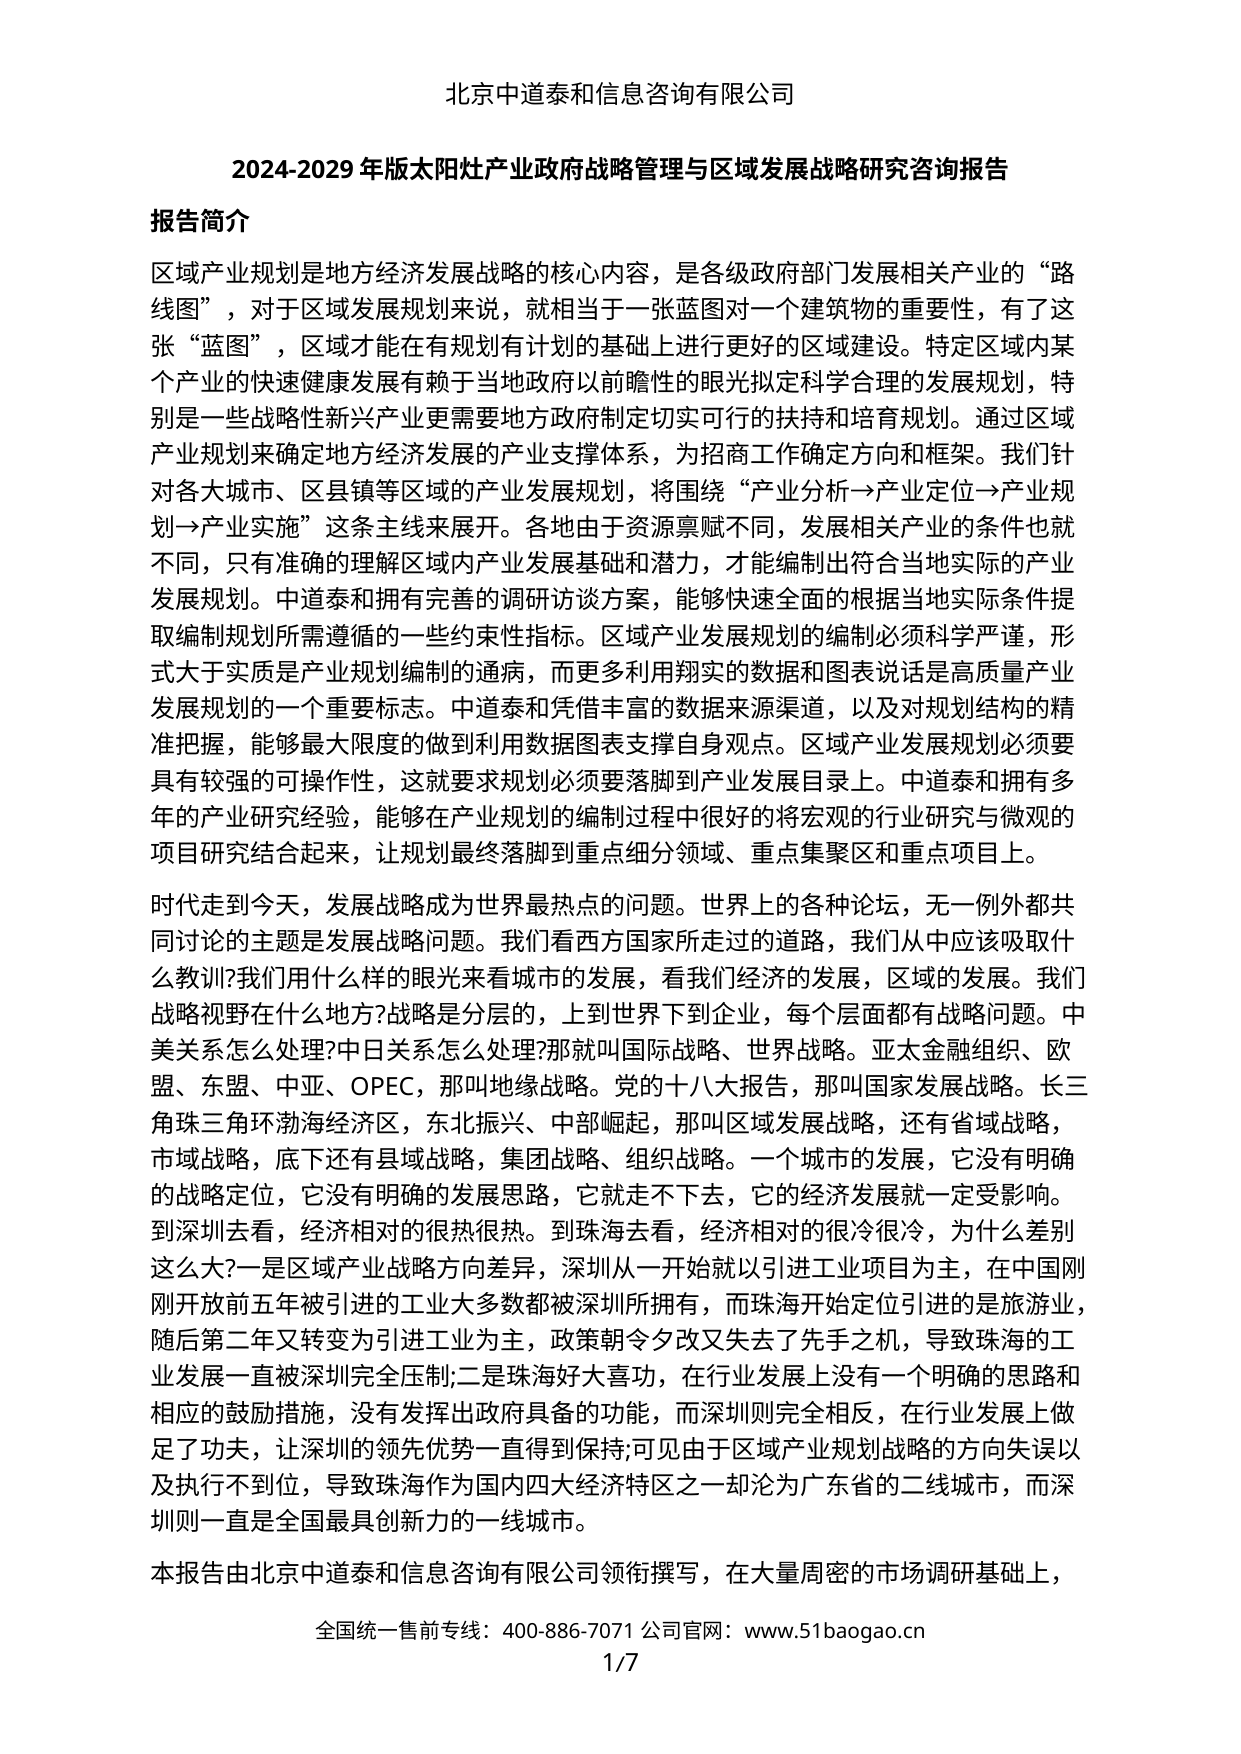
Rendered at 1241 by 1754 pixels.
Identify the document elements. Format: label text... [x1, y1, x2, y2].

text 区域产业规划是地方经济发展战略的核心内容，是各级政府部门发展相关产业的“路线图”，对于区域发展规划来说，就相当于一张蓝图对一个建筑物的重要性，有了这张“蓝图”，区域才能在有规划有计划的基础上进行更好的区域建设。特定区域内某个产业的快速健康发展有赖于当地政府以前瞻性的眼光拟定科学合理的发展规划，特别是一些战略性新兴产业更需要地方政府制定切实可行的扶持和培育规划。通过区域产业规划来确定地方经济发展的产业支撑体系，为招商工作确定方向和框架。我们针对各大城市、区县镇等区域的产业发展规划，将围绕“产业分析→产业定位→产业规划→产业实施”这条主线来展开。各地由于资源禀赋不同，发展相关产业的条件也就不同，只有准确的理解区域内产业发展基础和潜力，才能编制出符合当地实际的产业发展规划。中道泰和拥有完善的调研访谈方案，能够快速全面的根据当地实际条件提取编制规划所需遵循的一些约束性指标。区域产业发展规划的编制必须科学严谨，形式大于实质是产业规划编制的通病，而更多利用翔实的数据和图表说话是高质量产业发展规划的一个重要标志。中道泰和凭借丰富的数据来源渠道，以及对规划结构的精准把握，能够最大限度的做到利用数据图表支撑自身观点。区域产业发展规划必须要具有较强的可操作性，这就要求规划必须要落脚到产业发展目录上。中道泰和拥有多年的产业研究经验，能够在产业规划的编制过程中很好的将宏观的行业研究与微观的项目研究结合起来，让规划最终落脚到重点细分领域、重点集聚区和重点项目上。 [150, 254, 1090, 870]
text 报告简介 [150, 202, 1090, 238]
text 2024-2029年版太阳灶产业政府战略管理与区域发展战略研究咨询报告 [150, 150, 1090, 186]
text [150, 1554, 1090, 1590]
text 时代走到今天，发展战略成为世界最热点的问题。世界上的各种论坛，无一例外都共同讨论的主题是发展战略问题。我们看西方国家所走过的道路，我们从中应该吸取什么教训?我们用什么样的眼光来看城市的发展，看我们经济的发展，区域的发展。我们战略视野在什么地方?战略是分层的，上到世界下到企业，每个层面都有战略问题。中美关系怎么处理?中日关系怎么处理?那就叫国际战略、世界战略。亚太金融组织、欧盟、东盟、中亚、OPEC，那叫地缘战略。党的十八大报告，那叫国家发展战略。长三角珠三角环渤海经济区，东北振兴、中部崛起，那叫区域发展战略，还有省域战略，市域战略，底下还有县域战略，集团战略、组织战略。一个城市的发展，它没有明确的战略定位，它没有明确的发展思路，它就走不下去，它的经济发展就一定受影响。到深圳去看，经济相对的很热很热。到珠海去看，经济相对的很冷很冷，为什么差别这么大?一是区域产业战略方向差异，深圳从一开始就以引进工业项目为主，在中国刚刚开放前五年被引进的工业大多数都被深圳所拥有，而珠海开始定位引进的是旅游业，随后第二年又转变为引进工业为主，政策朝令夕改又失去了先手之机，导致珠海的工业发展一直被深圳完全压制;二是珠海好大喜功，在行业发展上没有一个明确的思路和相应的鼓励措施，没有发挥出政府具备的功能，而深圳则完全相反，在行业发展上做足了功夫，让深圳的领先优势一直得到保持;可见由于区域产业规划战略的方向失误以及执行不到位，导致珠海作为国内四大经济特区之一却沦为广东省的二线城市，而深圳则一直是全国最具创新力的一线城市。 [150, 886, 1090, 1538]
